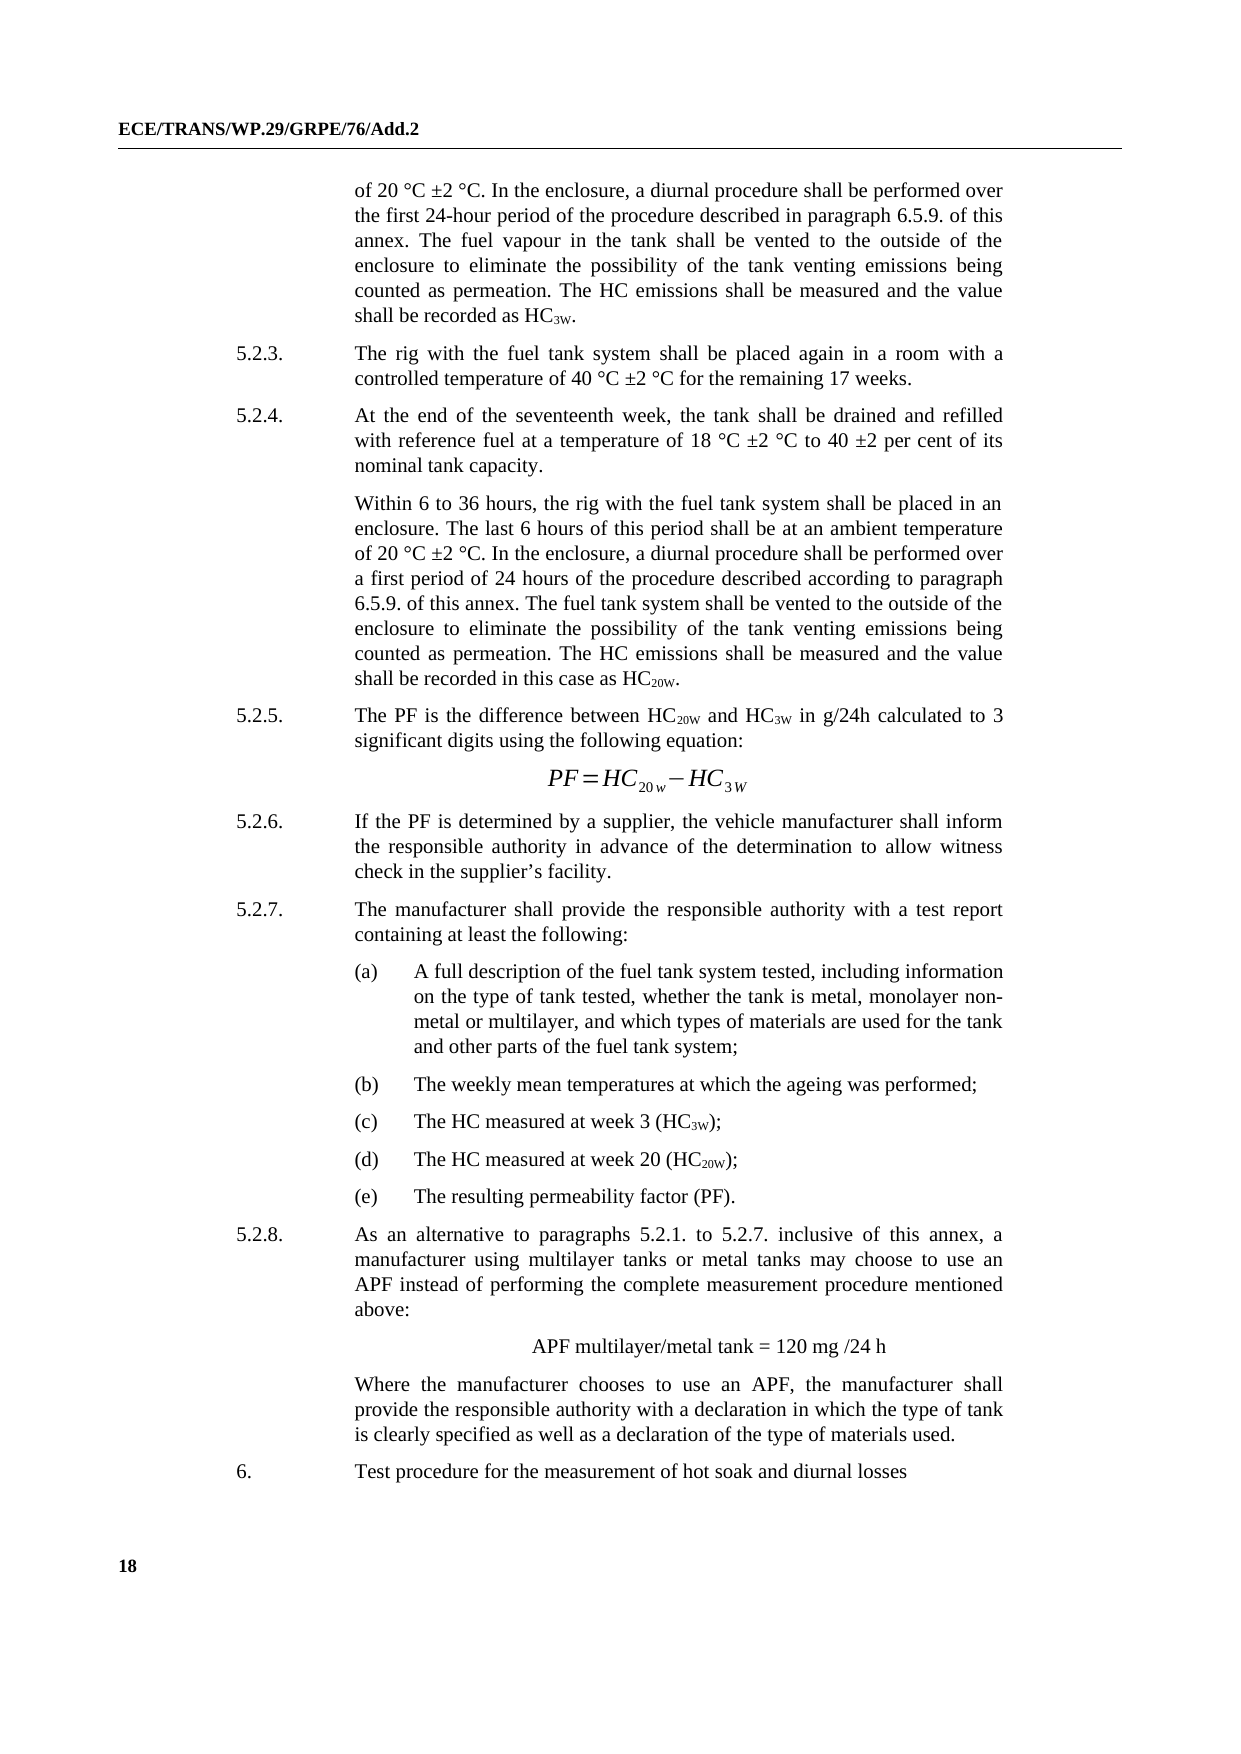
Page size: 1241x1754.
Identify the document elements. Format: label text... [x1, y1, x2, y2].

text (e) The resulting permeability factor (PF). [354, 1183, 1004, 1208]
text Where the manufacturer chooses to use an APF, the manufacturer shall provide the responsible authority with a declaration in which the type of tank is clearly specified as well as a declaration of the type of materials used. [354, 1371, 1004, 1446]
text (d) The HC measured at week 20 (HC20W); [354, 1146, 1004, 1171]
text 5.2.3. The rig with the fuel tank system shall be placed again in a room with a controlled temperature of 40 °C ±2 °C for the remaining 17 weeks. [236, 340, 1004, 390]
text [354, 177, 1004, 327]
text (b) The weekly mean temperatures at which the ageing was performed; [354, 1071, 1004, 1096]
text 6. Test procedure for the measurement of hot soak and diurnal losses [236, 1458, 1004, 1483]
text (a) A full description of the fuel tank system tested, including information on the type of tank tested, whether the tank is metal, monolayer non-metal or multilayer, and which types of materials are used for the tank and other parts of the fuel tank system; [354, 958, 1004, 1058]
text 5.2.7. The manufacturer shall provide the responsible authority with a test report containing at least the following: [236, 896, 1004, 946]
text Within 6 to 36 hours, the rig with the fuel tank system shall be placed in an enclosure. The last 6 hours of this period shall be at an ambient temperature of 20 °C ±2 °C. In the enclosure, a diurnal procedure shall be performed over a first period of 24 hours of the procedure described according to paragraph 6.5.9. of this annex. The fuel tank system shall be vented to the outside of the enclosure to eliminate the possibility of the tank venting emissions being counted as permeation. The HC emissions shall be measured and the value shall be recorded in this case as HC20W. [354, 490, 1004, 690]
text (c) The HC measured at week 3 (HC3W); [354, 1108, 1004, 1133]
text APF multilayer/metal tank = 120 mg /24 h [354, 1333, 1004, 1358]
text 5.2.8. As an alternative to paragraphs 5.2.1. to 5.2.7. inclusive of this annex, a manufacturer using multilayer tanks or metal tanks may choose to use an APF instead of performing the complete measurement procedure mentioned above: [236, 1221, 1004, 1321]
text 5.2.4. At the end of the seventeenth week, the tank shall be drained and refilled with reference fuel at a temperature of 18 °C ±2 °C to 40 ±2 per cent of its nominal tank capacity. [236, 402, 1004, 477]
text 5.2.5. The PF is the difference between HC20W and HC3W in g/24h calculated to 3 significant digits using the following equation: [236, 702, 1004, 752]
text 5.2.6. If the PF is determined by a supplier, the vehicle manufacturer shall inform the responsible authority in advance of the determination to allow witness check in the supplier’s facility. [236, 808, 1004, 883]
